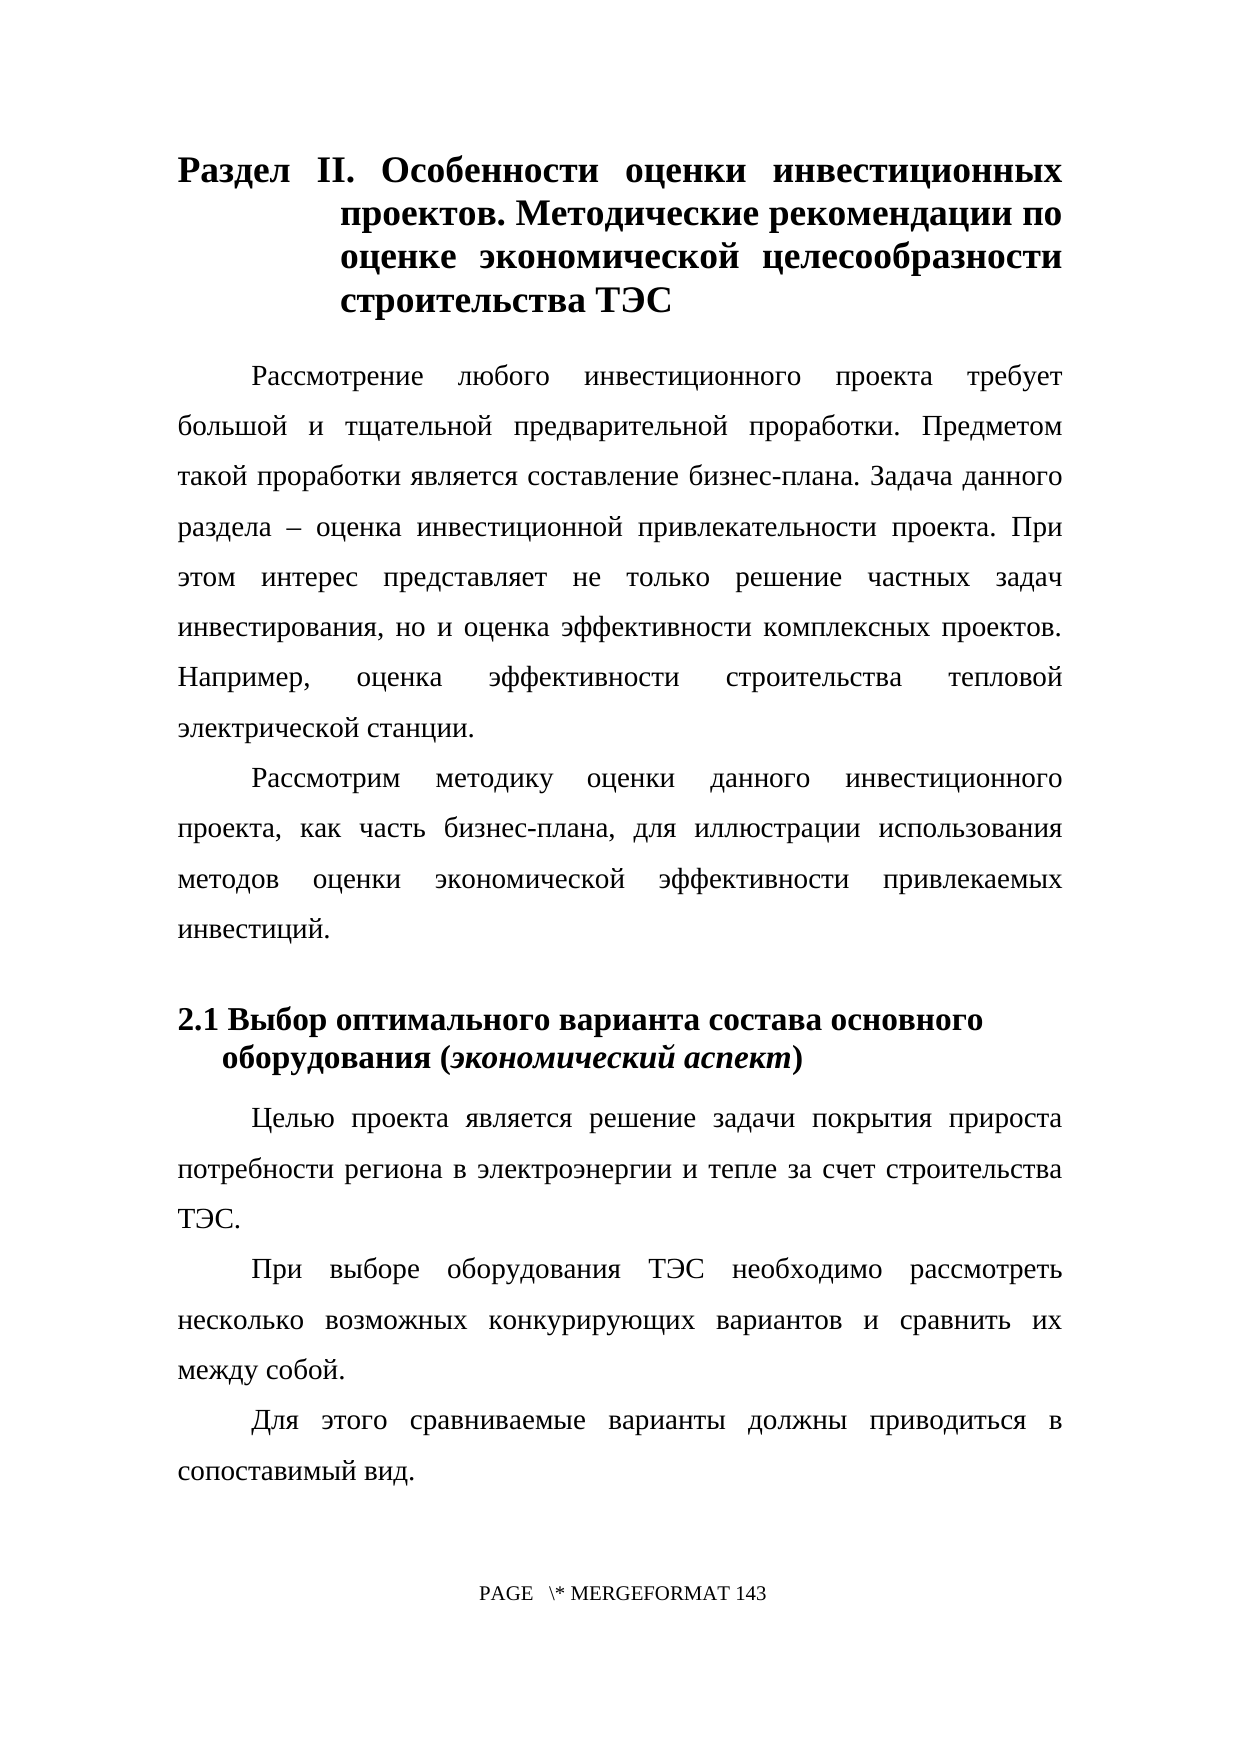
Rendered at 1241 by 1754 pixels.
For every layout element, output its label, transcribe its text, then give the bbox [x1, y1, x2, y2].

text Для этого сравниваемые варианты должны приводиться в сопоставимый вид. [177, 1402, 1063, 1486]
subtitle Раздел II. Особенности оценки инвестиционных проектов. Методические рекомендации по оценке экономической целесообразности строительства ТЭС [177, 148, 1063, 320]
text Целью проекта является решение задачи покрытия прироста потребности региона в электроэнергии и тепле за счет строительства ТЭС. [177, 1101, 1063, 1235]
text Рассмотрим методику оценки данного инвестиционного проекта, как часть бизнес-плана, для иллюстрации использования методов оценки экономической эффективности привлекаемых инвестиций. [177, 760, 1063, 945]
text Рассмотрение любого инвестиционного проекта требует большой и тщательной предварительной проработки. Предметом такой проработки является составление бизнес-плана. Задача данного раздела – оценка инвестиционной привлекательности проекта. При этом интерес представляет не только решение частных задач инвестирования, но и оценка эффективности комплексных проектов. Например, оценка эффективности строительства тепловой электрической станции. [177, 358, 1063, 743]
subtitle 2.1 Выбор оптимального варианта состава основного оборудования (экономический аспект) [177, 999, 1063, 1076]
text При выборе оборудования ТЭС необходимо рассмотреть несколько возможных конкурирующих вариантов и сравнить их между собой. [177, 1252, 1063, 1386]
